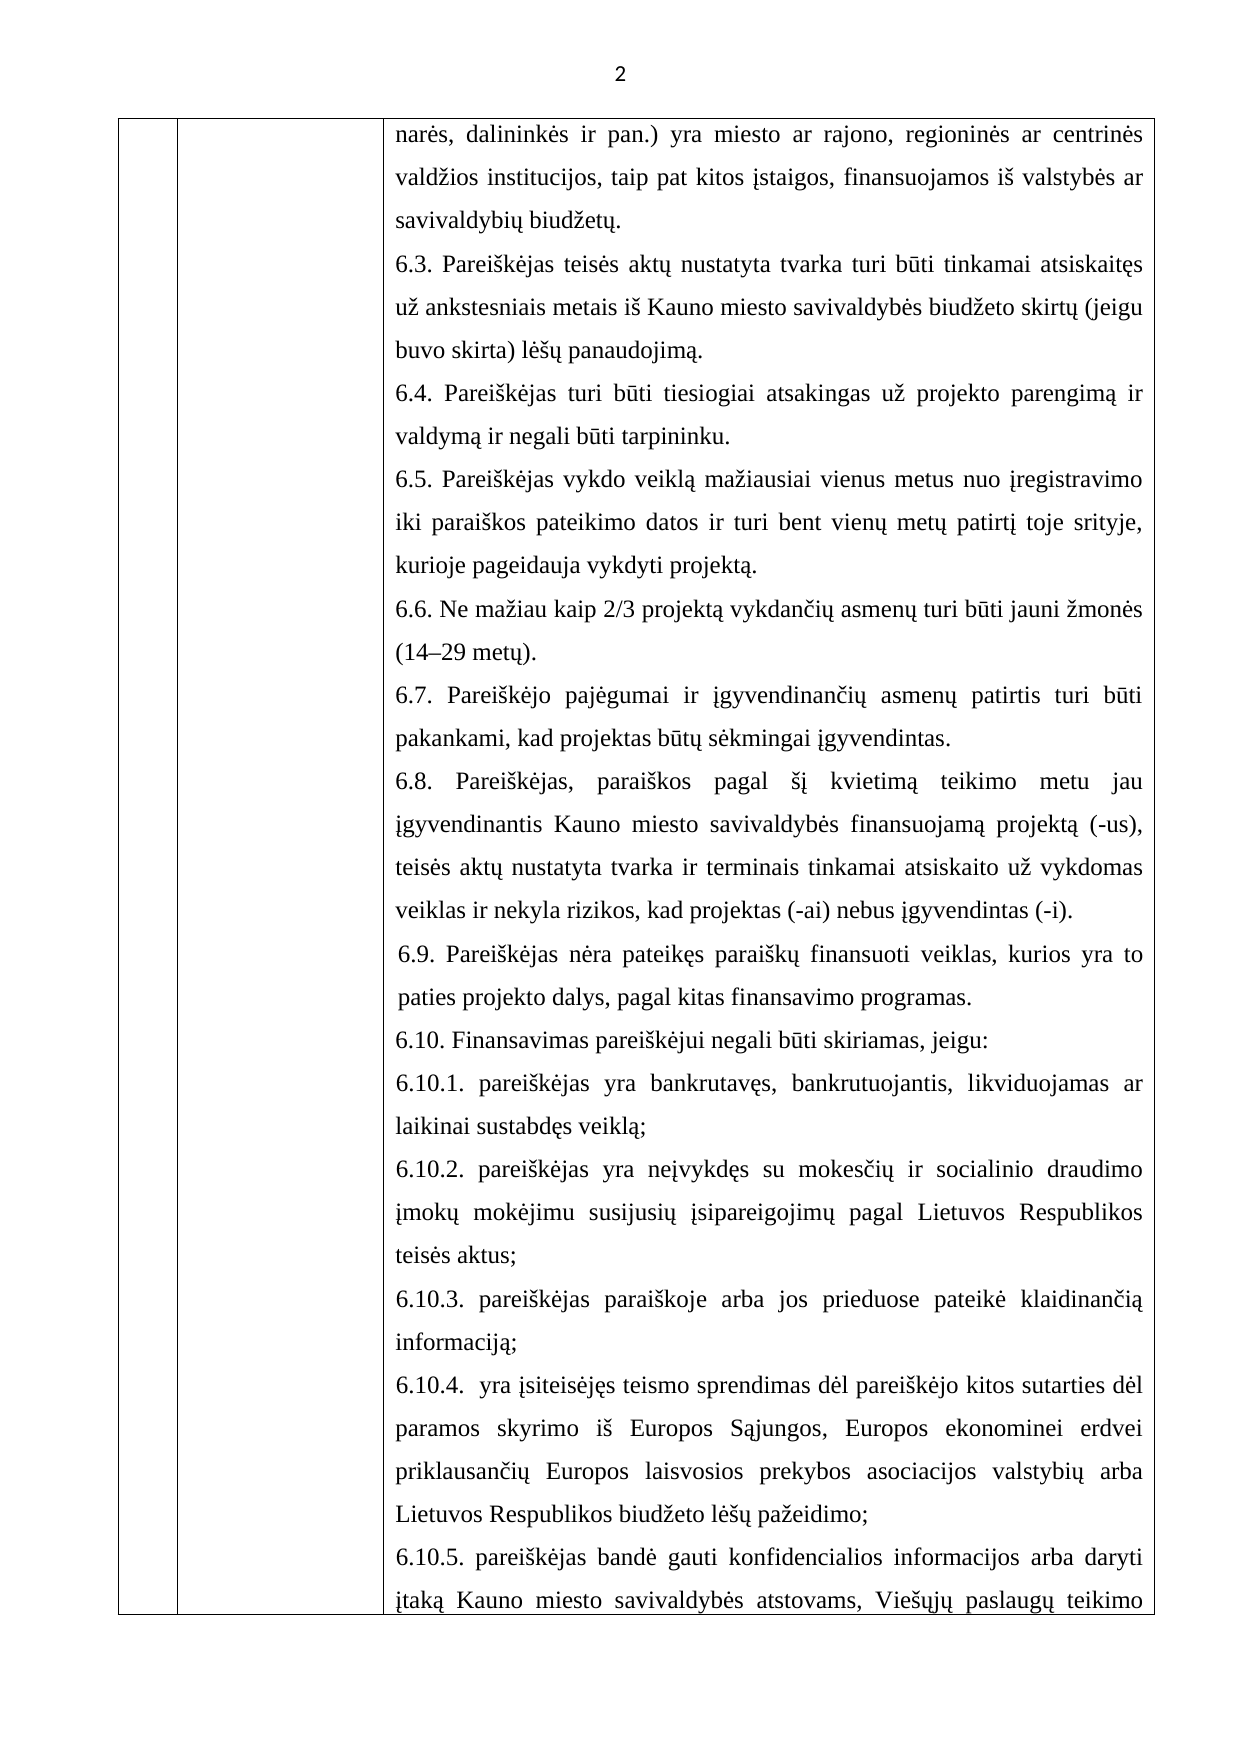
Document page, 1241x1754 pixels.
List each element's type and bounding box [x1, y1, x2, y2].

table_cell [384, 119, 1154, 1614]
table_cell [178, 119, 383, 1614]
table_cell [119, 119, 177, 1614]
